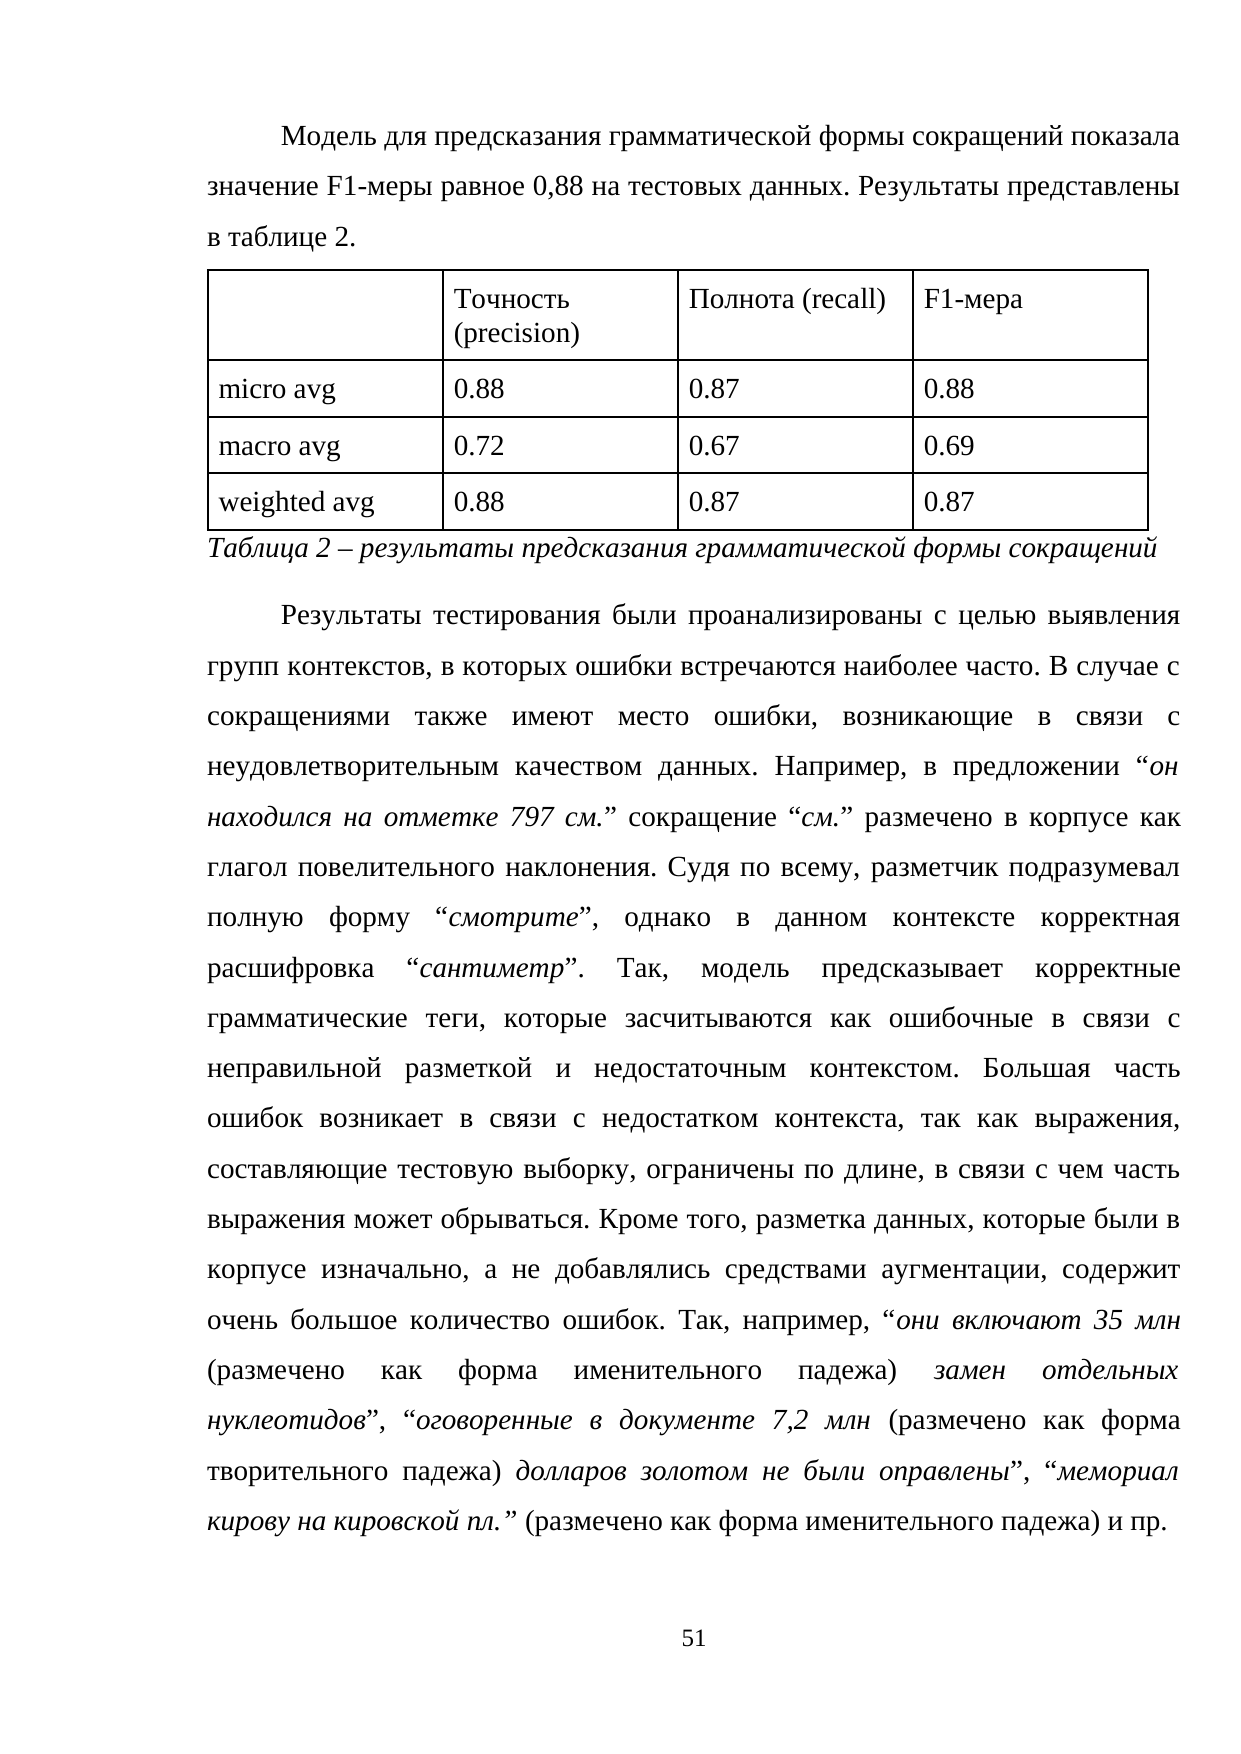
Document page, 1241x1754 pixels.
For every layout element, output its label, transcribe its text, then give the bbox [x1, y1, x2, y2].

table_header [209, 271, 442, 359]
table_cell macro avg [209, 418, 442, 472]
table_header Точность (precision) [444, 271, 677, 359]
table_header Полнота (recall) [679, 271, 912, 359]
table_cell 0.69 [914, 418, 1147, 472]
table_cell 0.87 [679, 361, 912, 416]
text Результаты тестирования были проанализированы с целью выявления групп контекстов, в которых ошибки встречаются наиболее часто. В случае с сокращениями также имеют место ошибки, возникающие в связи с неудовлетворительным качеством данных. Например, в предложении “он находился на отметке 797 см.” сокращение “см.” размечено в корпусе как глагол повелительного наклонения. Судя по всему, разметчик подразумевал полную форму “смотрите”, однако в данном контексте корректная расшифровка “сантиметр”. Так, модель предсказывает корректные грамматические теги, которые засчитываются как ошибочные в связи с неправильной разметкой и недостаточным контекстом. Большая часть ошибок возникает в связи с недостатком контекста, так как выражения, составляющие тестовую выборку, ограничены по длине, в связи с чем часть выражения может обрываться. Кроме того, разметка данных, которые были в корпусе изначально, а не добавлялись средствами аугментации, содержит очень большое количество ошибок. Так, например, “они включают 35 млн (размечено как форма именительного падежа) замен отдельных нуклеотидов”, “оговоренные в документе 7,2 млн (размечено как форма творительного падежа) долларов золотом не были оправлены”, “мемориал кирову на кировской пл.” (размечено как форма именительного падежа) и пр. [207, 597, 1181, 1537]
table_cell 0.88 [444, 361, 677, 416]
table_cell 0.87 [914, 474, 1147, 528]
text Модель для предсказания грамматической формы сокращений показала значение F1-меры равное 0,88 на тестовых данных. Результаты представлены в таблице 2. [207, 118, 1181, 252]
table_cell weighted avg [209, 474, 442, 528]
table_cell 0.67 [679, 418, 912, 472]
table_cell 0.88 [444, 474, 677, 528]
table_header F1-мера [914, 271, 1147, 359]
table_cell 0.88 [914, 361, 1147, 416]
table_cell 0.72 [444, 418, 677, 472]
table_cell micro avg [209, 361, 442, 416]
table_cell 0.87 [679, 474, 912, 528]
text Таблица 2 – результаты предсказания грамматической формы сокращений [207, 531, 1181, 564]
